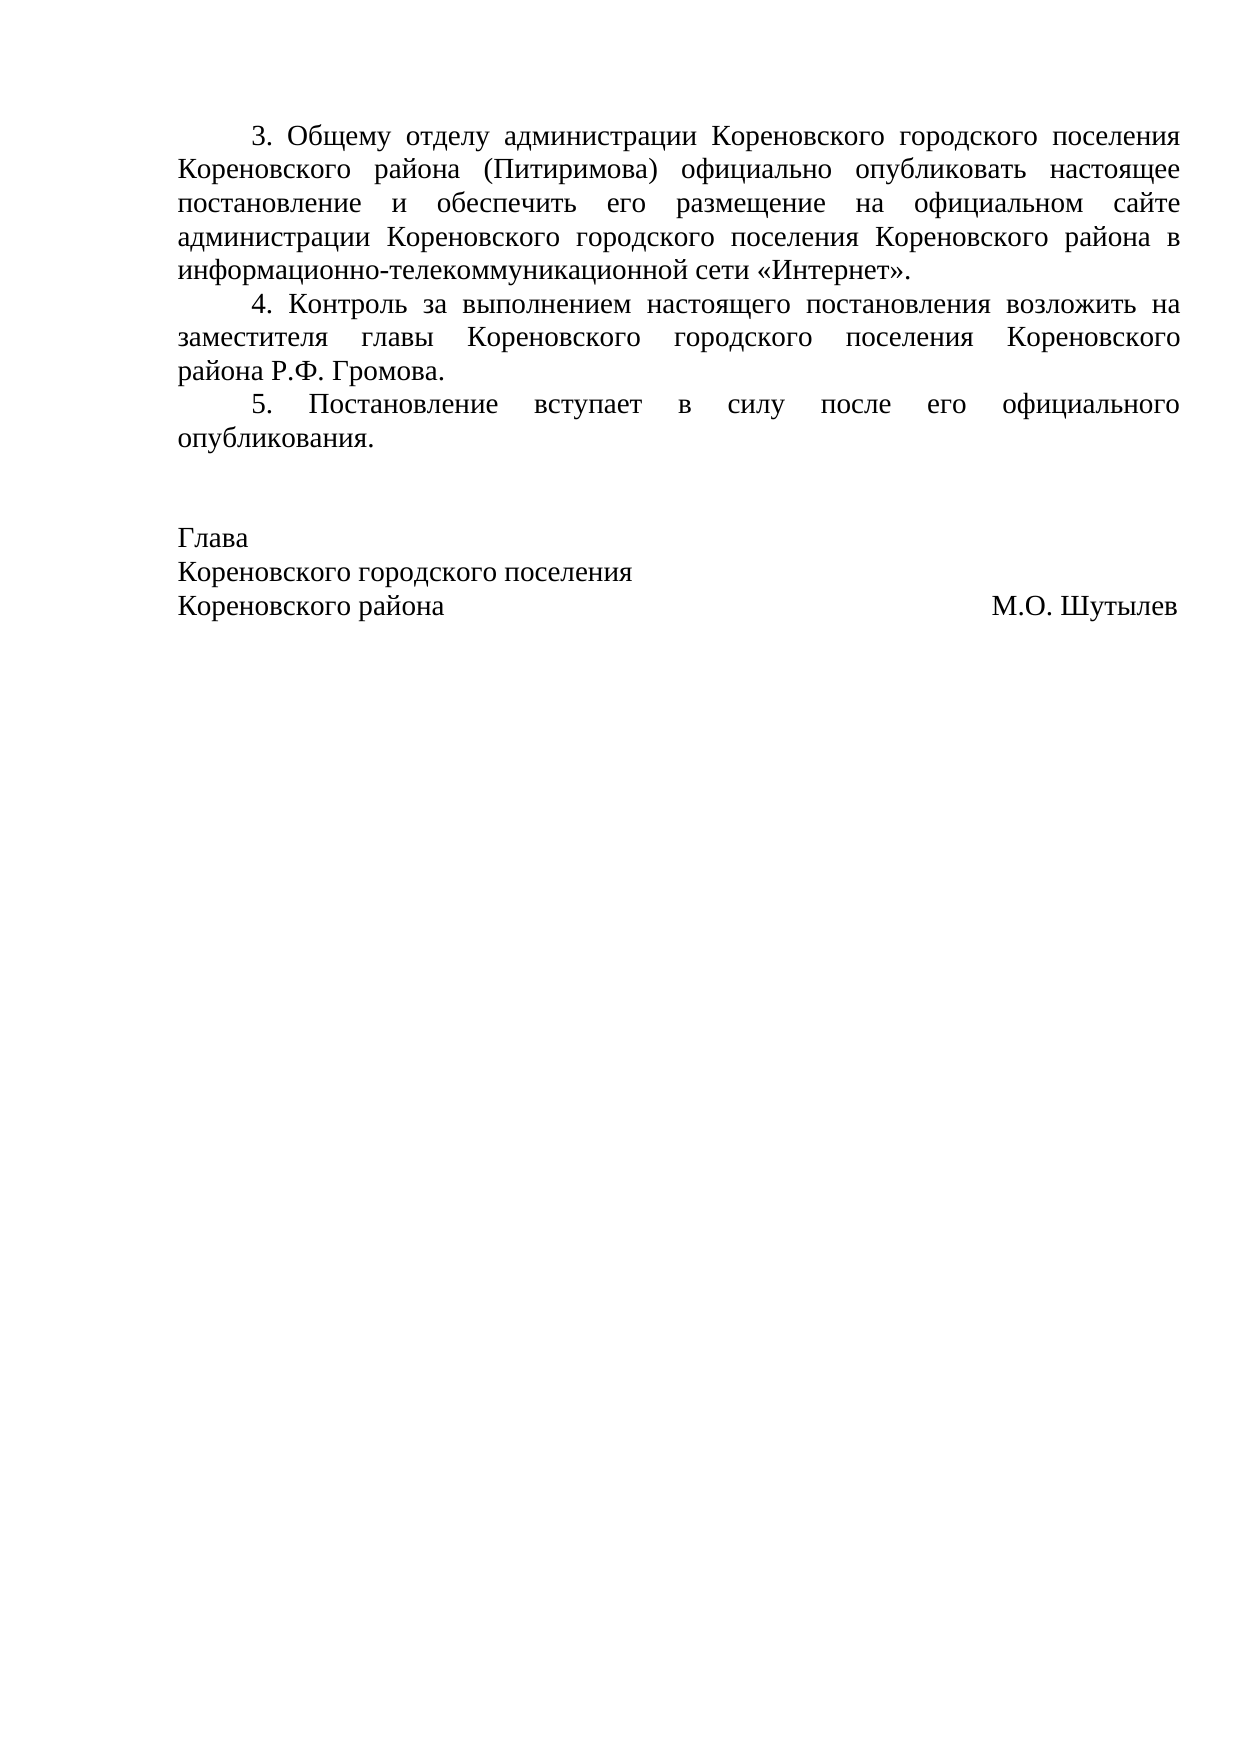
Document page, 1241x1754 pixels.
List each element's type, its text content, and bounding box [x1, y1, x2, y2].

text Глава [177, 521, 1181, 554]
text 4. Контроль за выполнением настоящего постановления возложить на заместителя главы Кореновского городского поселения Кореновского района Р.Ф. Громова. [177, 286, 1181, 386]
text Кореновского района М.О. Шутылев [177, 588, 1181, 621]
text 3. Общему отделу администрации Кореновского городского поселения Кореновского района (Питиримова) официально опубликовать настоящее постановление и обеспечить его размещение на официальном сайте администрации Кореновского городского поселения Кореновского района в информационно-телекоммуникационной сети «Интернет». [177, 118, 1181, 286]
text Кореновского городского поселения [177, 554, 1181, 588]
text 5. Постановление вступает в силу после его официального опубликования. [177, 386, 1181, 453]
